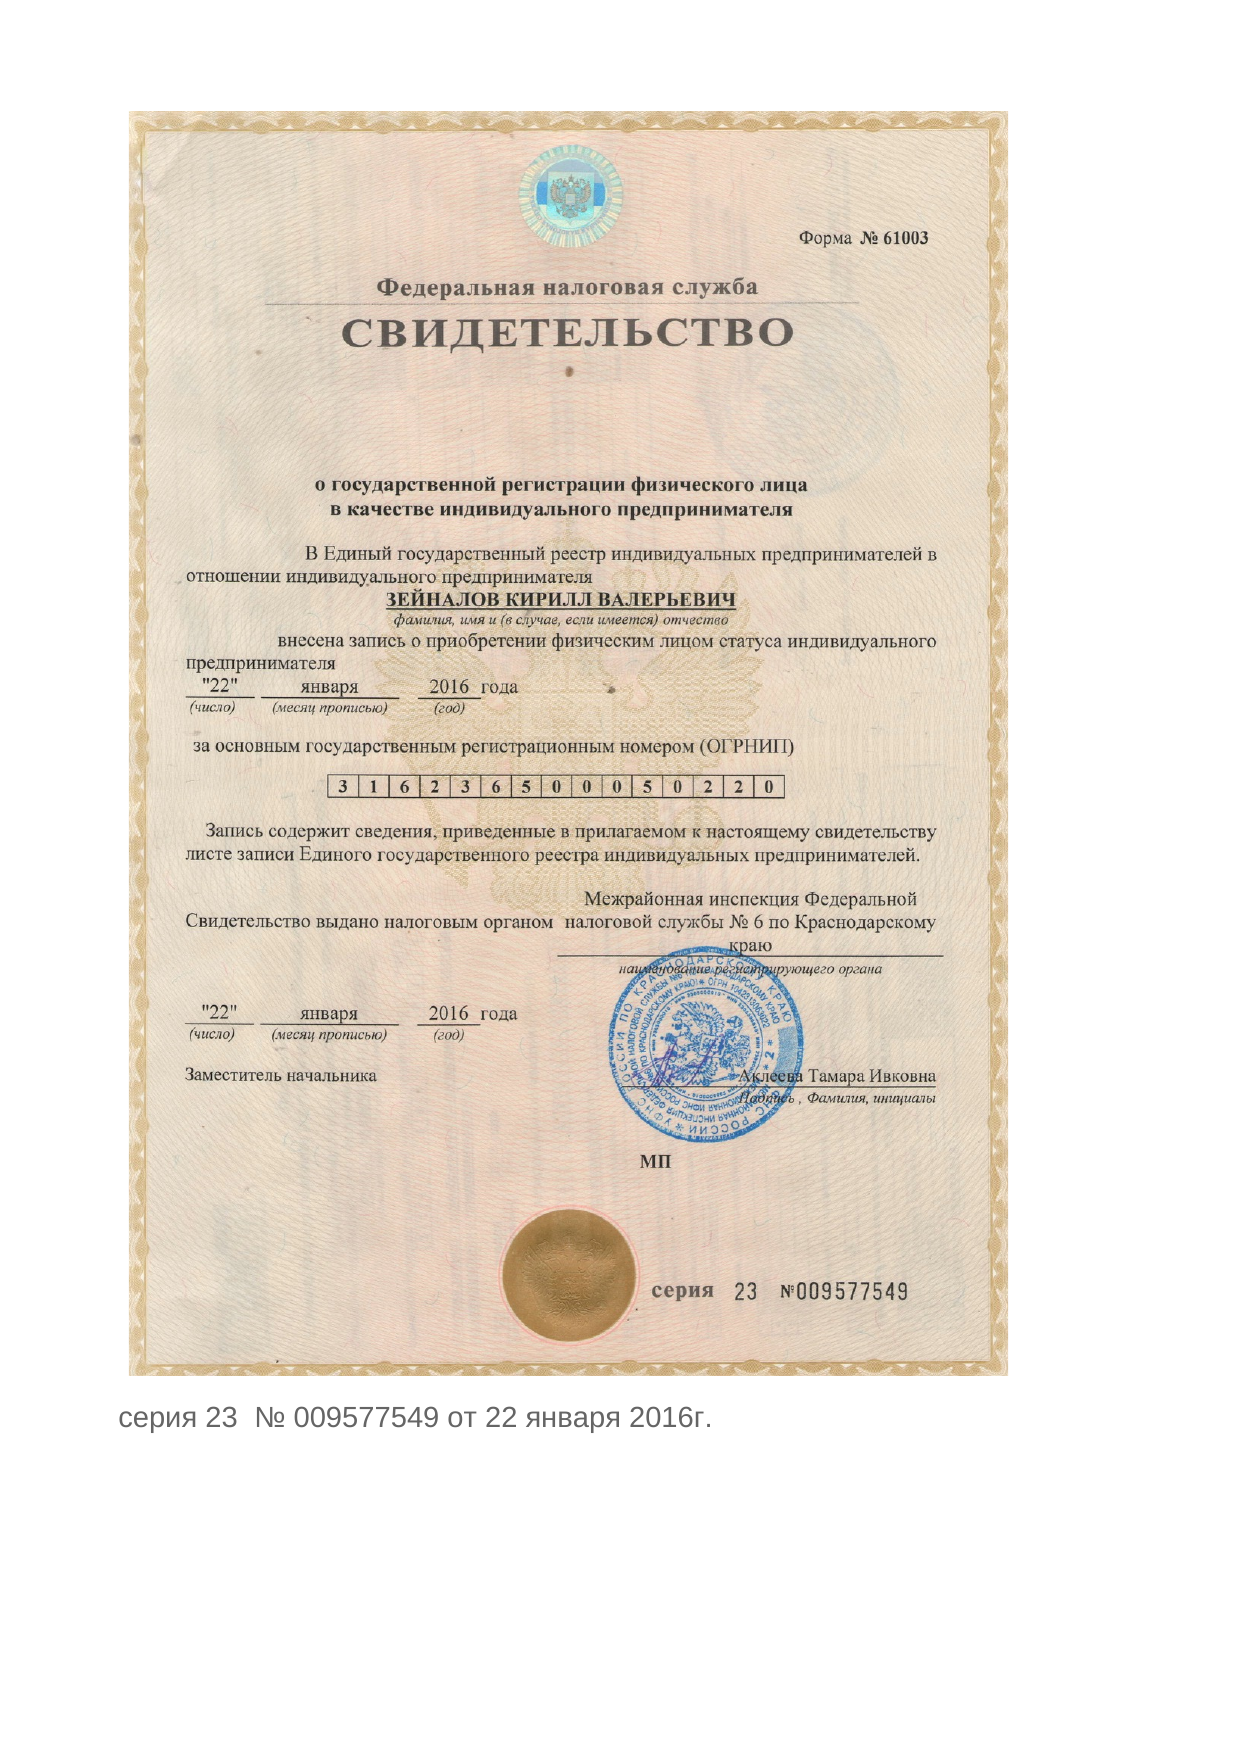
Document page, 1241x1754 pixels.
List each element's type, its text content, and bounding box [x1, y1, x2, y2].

picture [128, 111, 1009, 1376]
